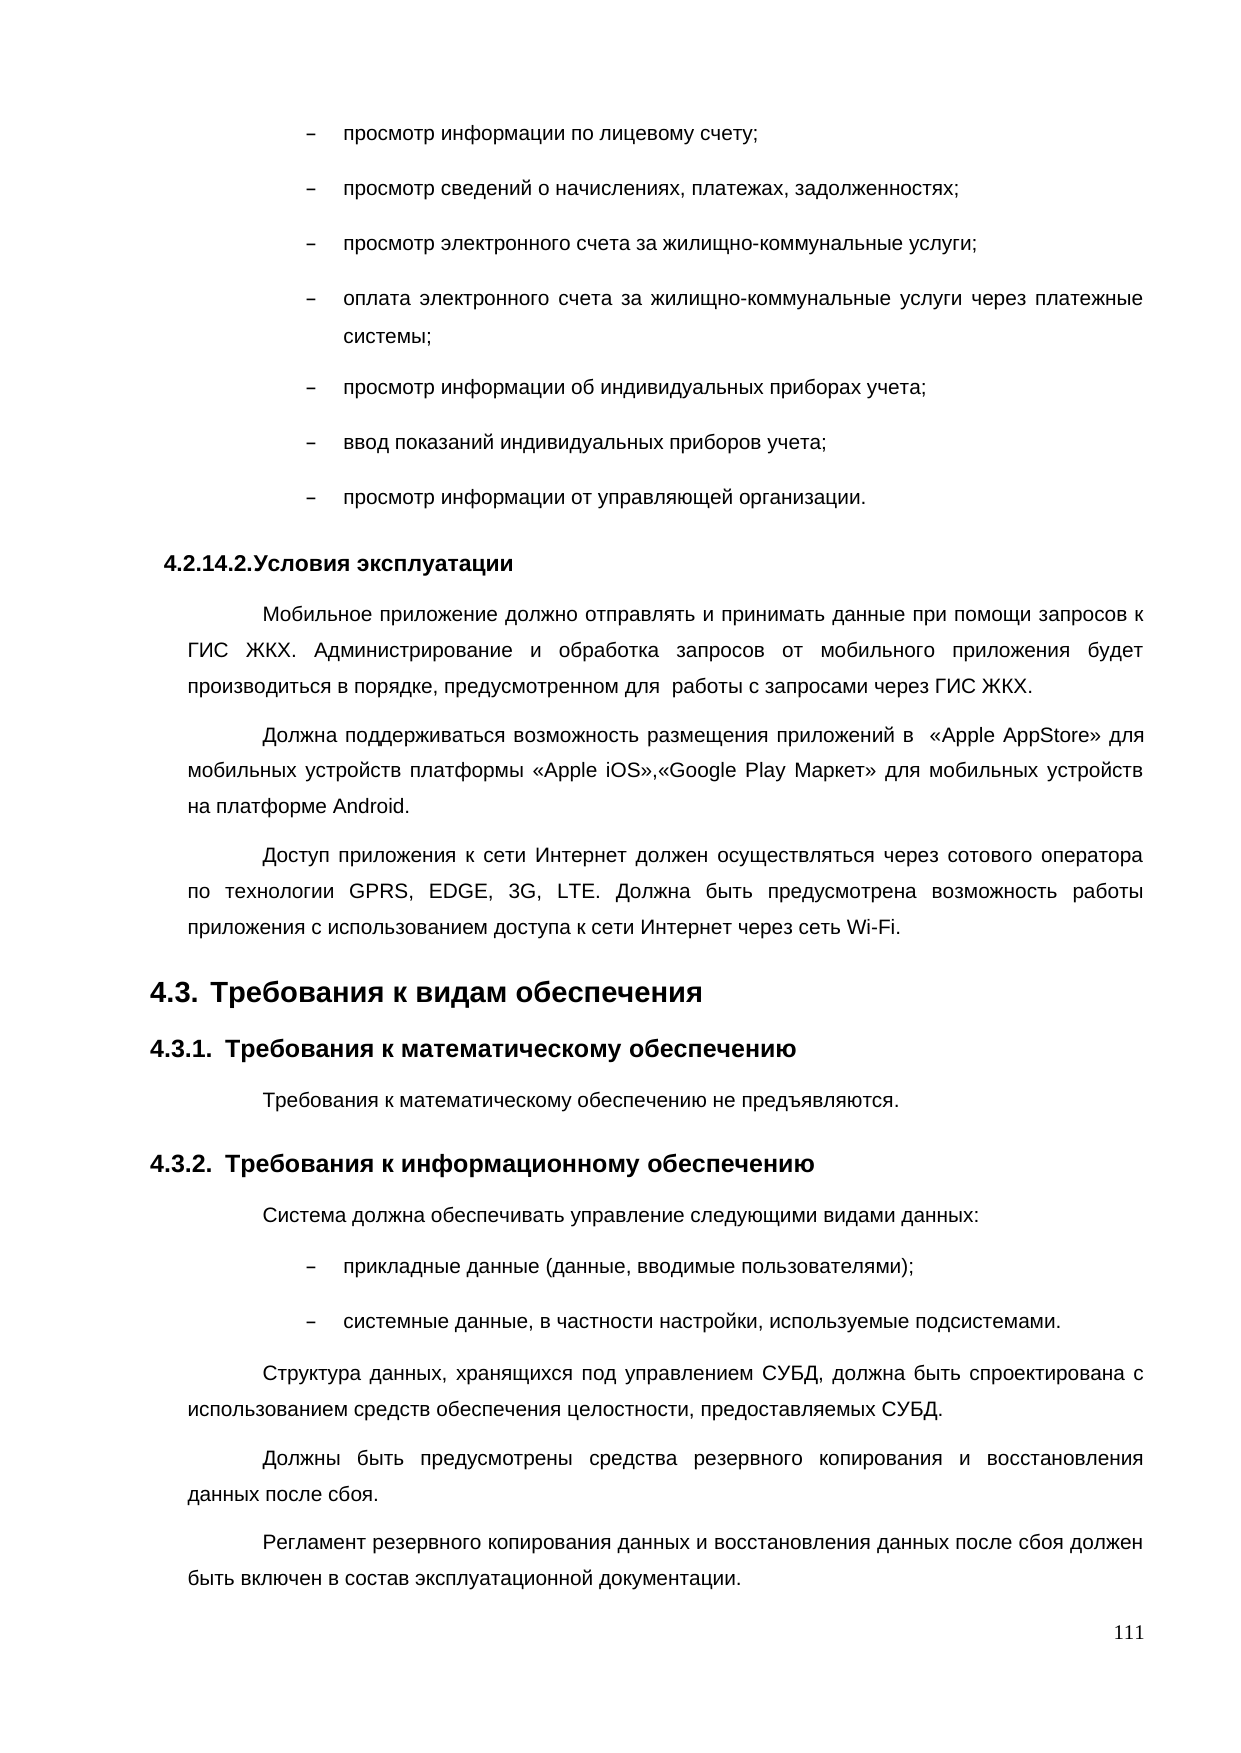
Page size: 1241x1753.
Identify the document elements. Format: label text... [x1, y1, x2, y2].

text Система должна обеспечивать управление следующими видами данных: [187, 1202, 1144, 1226]
list прикладные данные (данные, вводимые пользователями); [306, 1251, 1144, 1279]
list просмотр электронного счета за жилищно-коммунальные услуги; [306, 228, 1144, 257]
list Требования к информационному обеспечению [150, 1149, 1144, 1177]
text Должны быть предусмотрены средства резервного копирования и восстановления данных после сбоя. [187, 1446, 1144, 1505]
list просмотр информации об индивидуальных приборах учета; [306, 372, 1144, 401]
text Регламент резервного копирования данных и восстановления данных после сбоя должен быть включен в состав эксплуатационной документации. [187, 1530, 1144, 1590]
list просмотр информации от управляющей организации. [306, 482, 1144, 511]
list Условия эксплуатации [163, 550, 1144, 576]
list оплата электронного счета за жилищно-коммунальные услуги через платежные системы; [306, 283, 1144, 348]
list просмотр информации по лицевому счету; [306, 118, 1144, 147]
list системные данные, в частности настройки, используемые подсистемами. [306, 1306, 1144, 1334]
text Должна поддерживаться возможность размещения приложений в «Apple AppStore» для мобильных устройств платформы «Apple iOS»,«Google Play Маркет» для мобильных устройств на платформе Android. [187, 722, 1144, 818]
list просмотр сведений о начислениях, платежах, задолженностях; [306, 173, 1144, 202]
text Мобильное приложение должно отправлять и принимать данные при помощи запросов к ГИС ЖКХ. Администрирование и обработка запросов от мобильного приложения будет производиться в порядке, предусмотренном для работы с запросами через ГИС ЖКХ. [187, 602, 1144, 698]
list Требования к видам обеспечения [150, 976, 1144, 1009]
text Требования к математическому обеспечению не предъявляются. [187, 1088, 1144, 1112]
text Структура данных, хранящихся под управлением СУБД, должна быть спроектирована с использованием средств обеспечения целостности, предоставляемых СУБД. [187, 1361, 1144, 1421]
list Требования к математическому обеспечению [150, 1034, 1144, 1063]
text Доступ приложения к сети Интернет должен осуществляться через сотового оператора по технологии GPRS, EDGE, 3G, LTE. Должна быть предусмотрена возможность работы приложения с использованием доступа к сети Интернет через сеть Wi-Fi. [187, 843, 1144, 938]
list ввод показаний индивидуальных приборов учета; [306, 427, 1144, 456]
